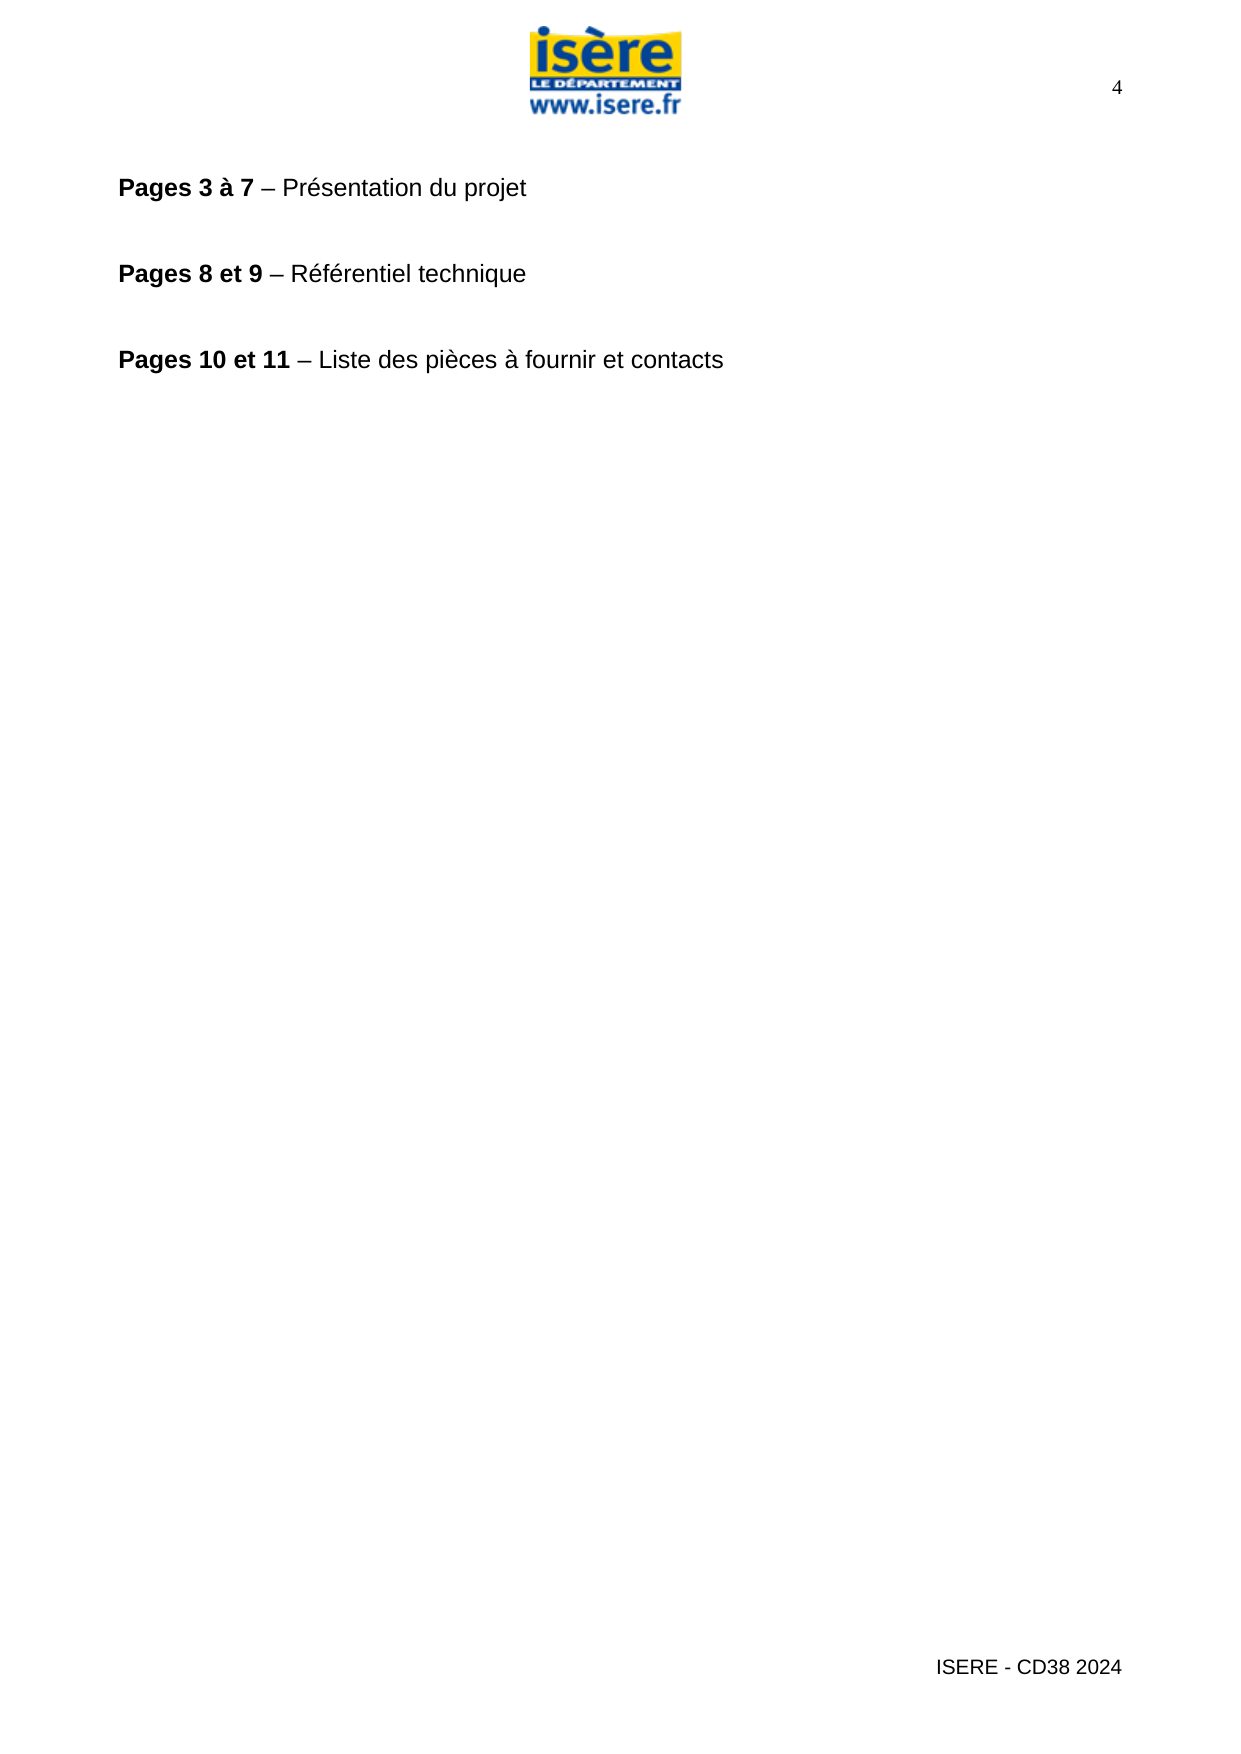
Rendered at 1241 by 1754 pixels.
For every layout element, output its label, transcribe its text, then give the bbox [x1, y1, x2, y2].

text Pages 10 et 11 – Liste des pièces à fournir et contacts [118, 345, 1122, 374]
picture [529, 26, 683, 106]
text Pages 3 à 7 – Présentation du projet [118, 106, 1122, 202]
text Pages 8 et 9 – Référentiel technique [118, 259, 1122, 288]
